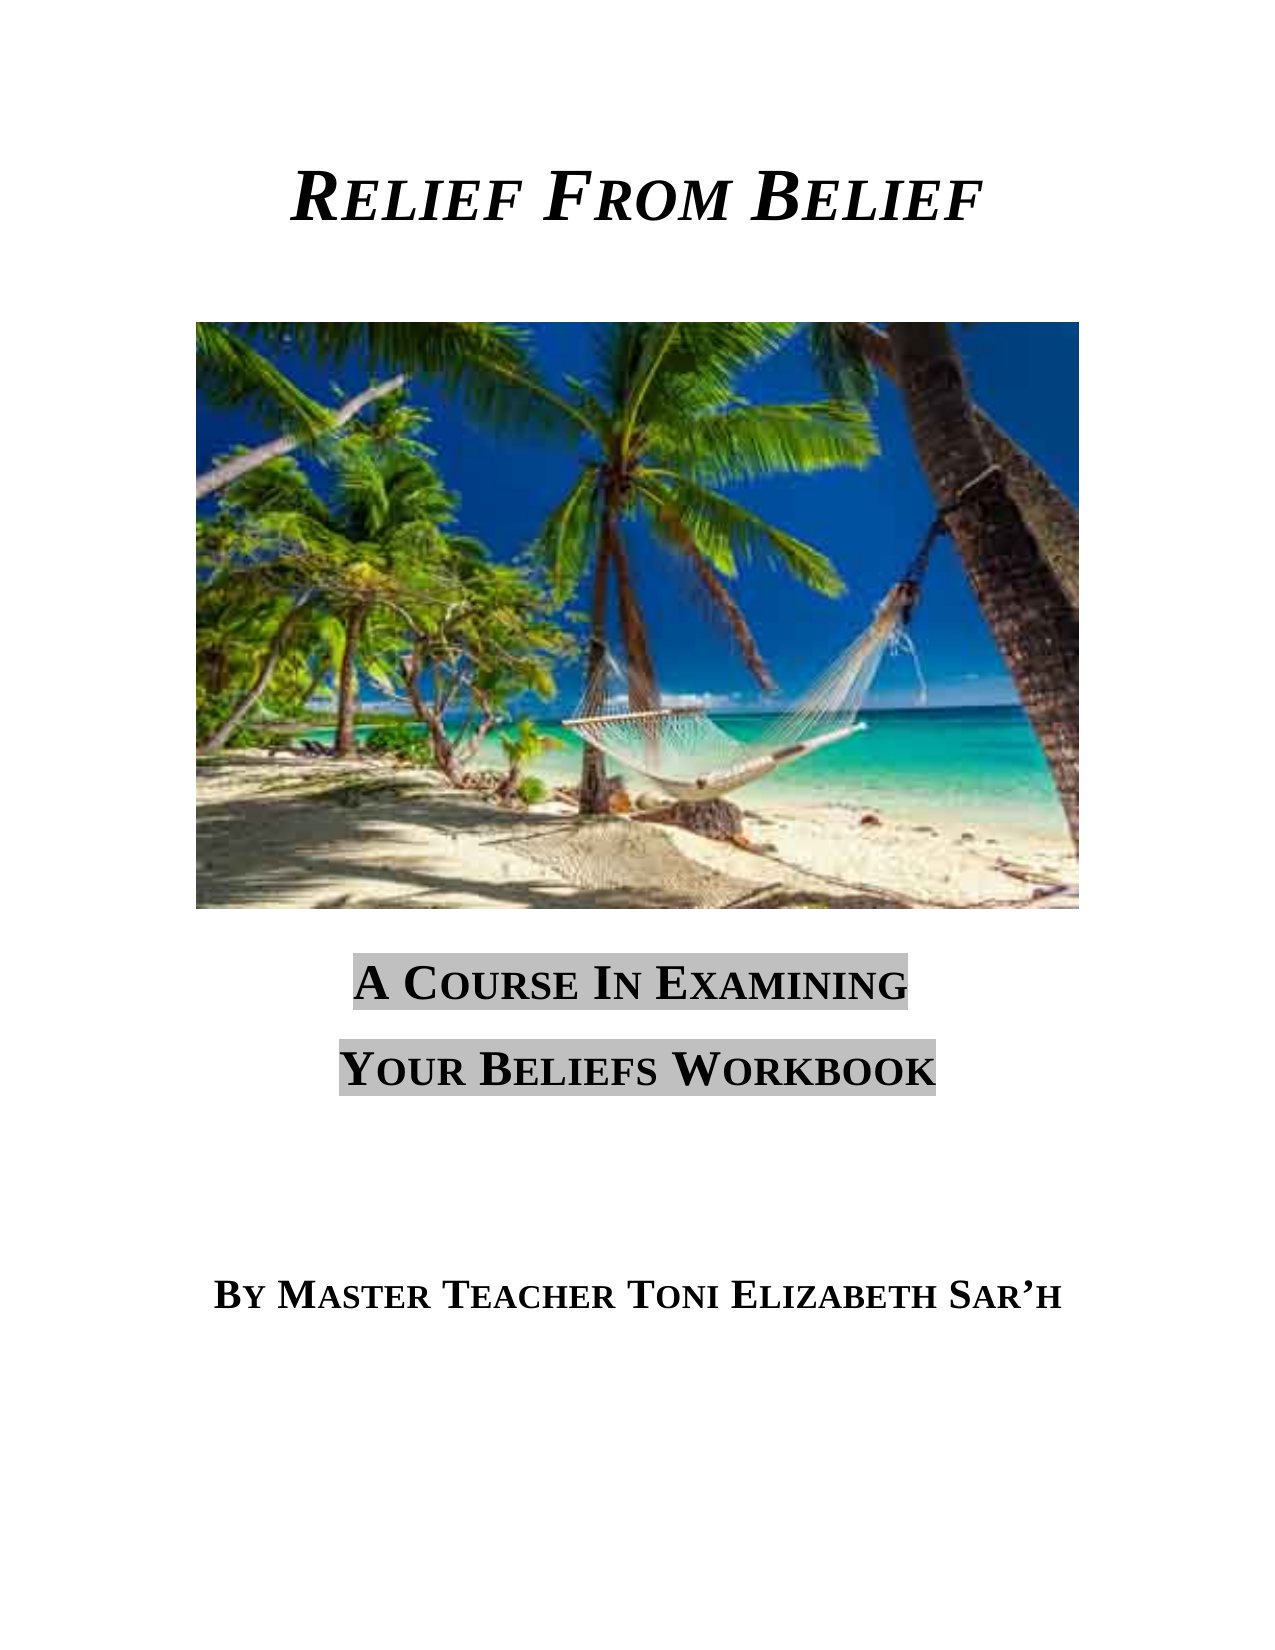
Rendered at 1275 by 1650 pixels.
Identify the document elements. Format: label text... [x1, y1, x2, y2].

text Relief From Belief [187, 150, 1087, 279]
picture [196, 322, 1079, 909]
text By Master Teacher Toni Elizabeth Sar’h [187, 1269, 1087, 1317]
text A Course In Examining Your Beliefs Workbook [187, 952, 1087, 1096]
